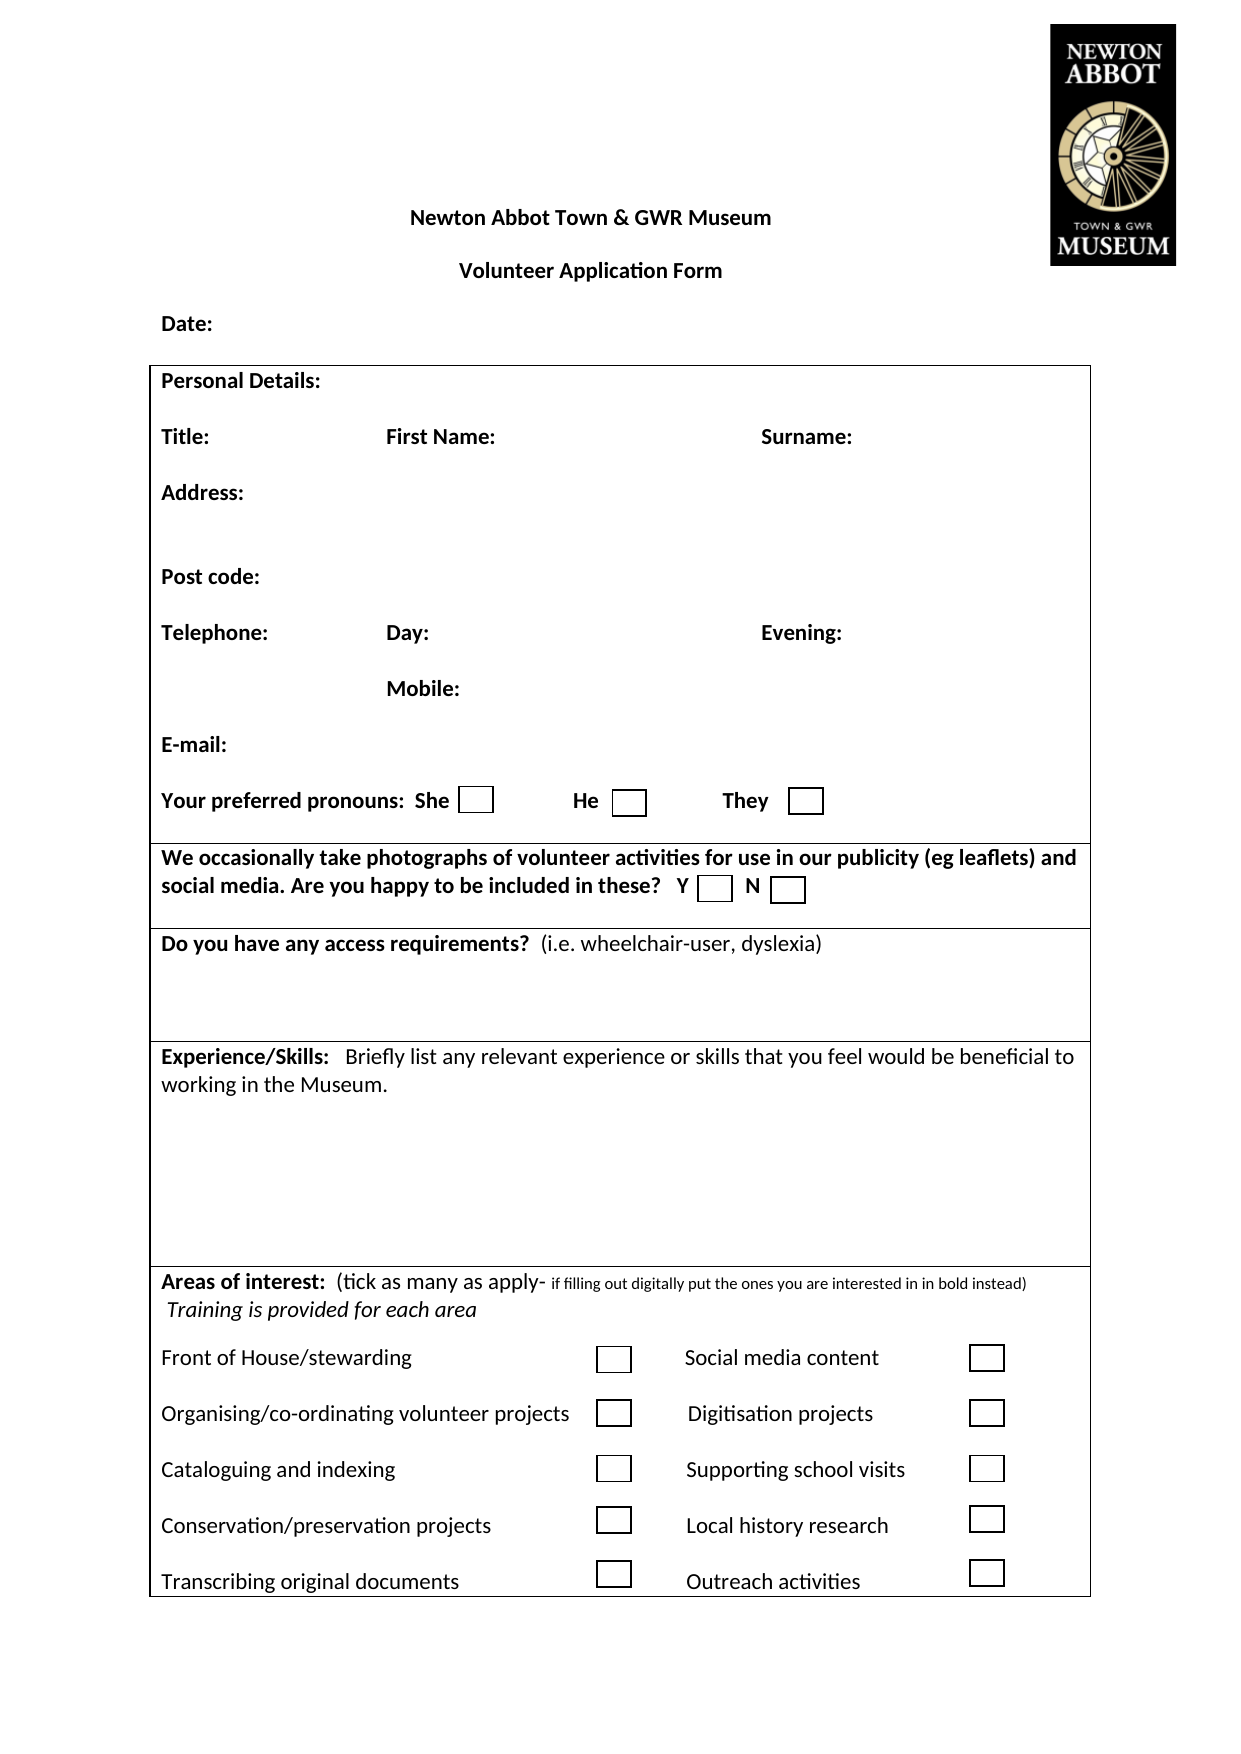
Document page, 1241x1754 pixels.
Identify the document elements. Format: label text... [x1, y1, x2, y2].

table_cell We occasionally take photographs of volunteer activities for use in our publicity (eg leaflets) and social media. Are you happy to be included in these? Y N [151, 844, 1090, 928]
table_cell Experience/Skills: Briefly list any relevant experience or skills that you feel would be beneficial to working in the Museum. [151, 1042, 1090, 1266]
table_cell Do you have any access requirements? (i.e. wheelchair-user, dyslexia) [151, 929, 1090, 1041]
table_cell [151, 1267, 1090, 1596]
table_header Date: [150, 309, 1090, 365]
picture [1050, 24, 1177, 266]
table_cell Personal Details: Title: First Name: Surname: Address: Post code: Telephone: Day: Evening: Mobile: E-mail: Your preferred pronouns: She He They [151, 366, 1090, 842]
text Volunteer Application Form [150, 256, 1090, 284]
text Newton Abbot Town & GWR Museum [150, 203, 1050, 231]
